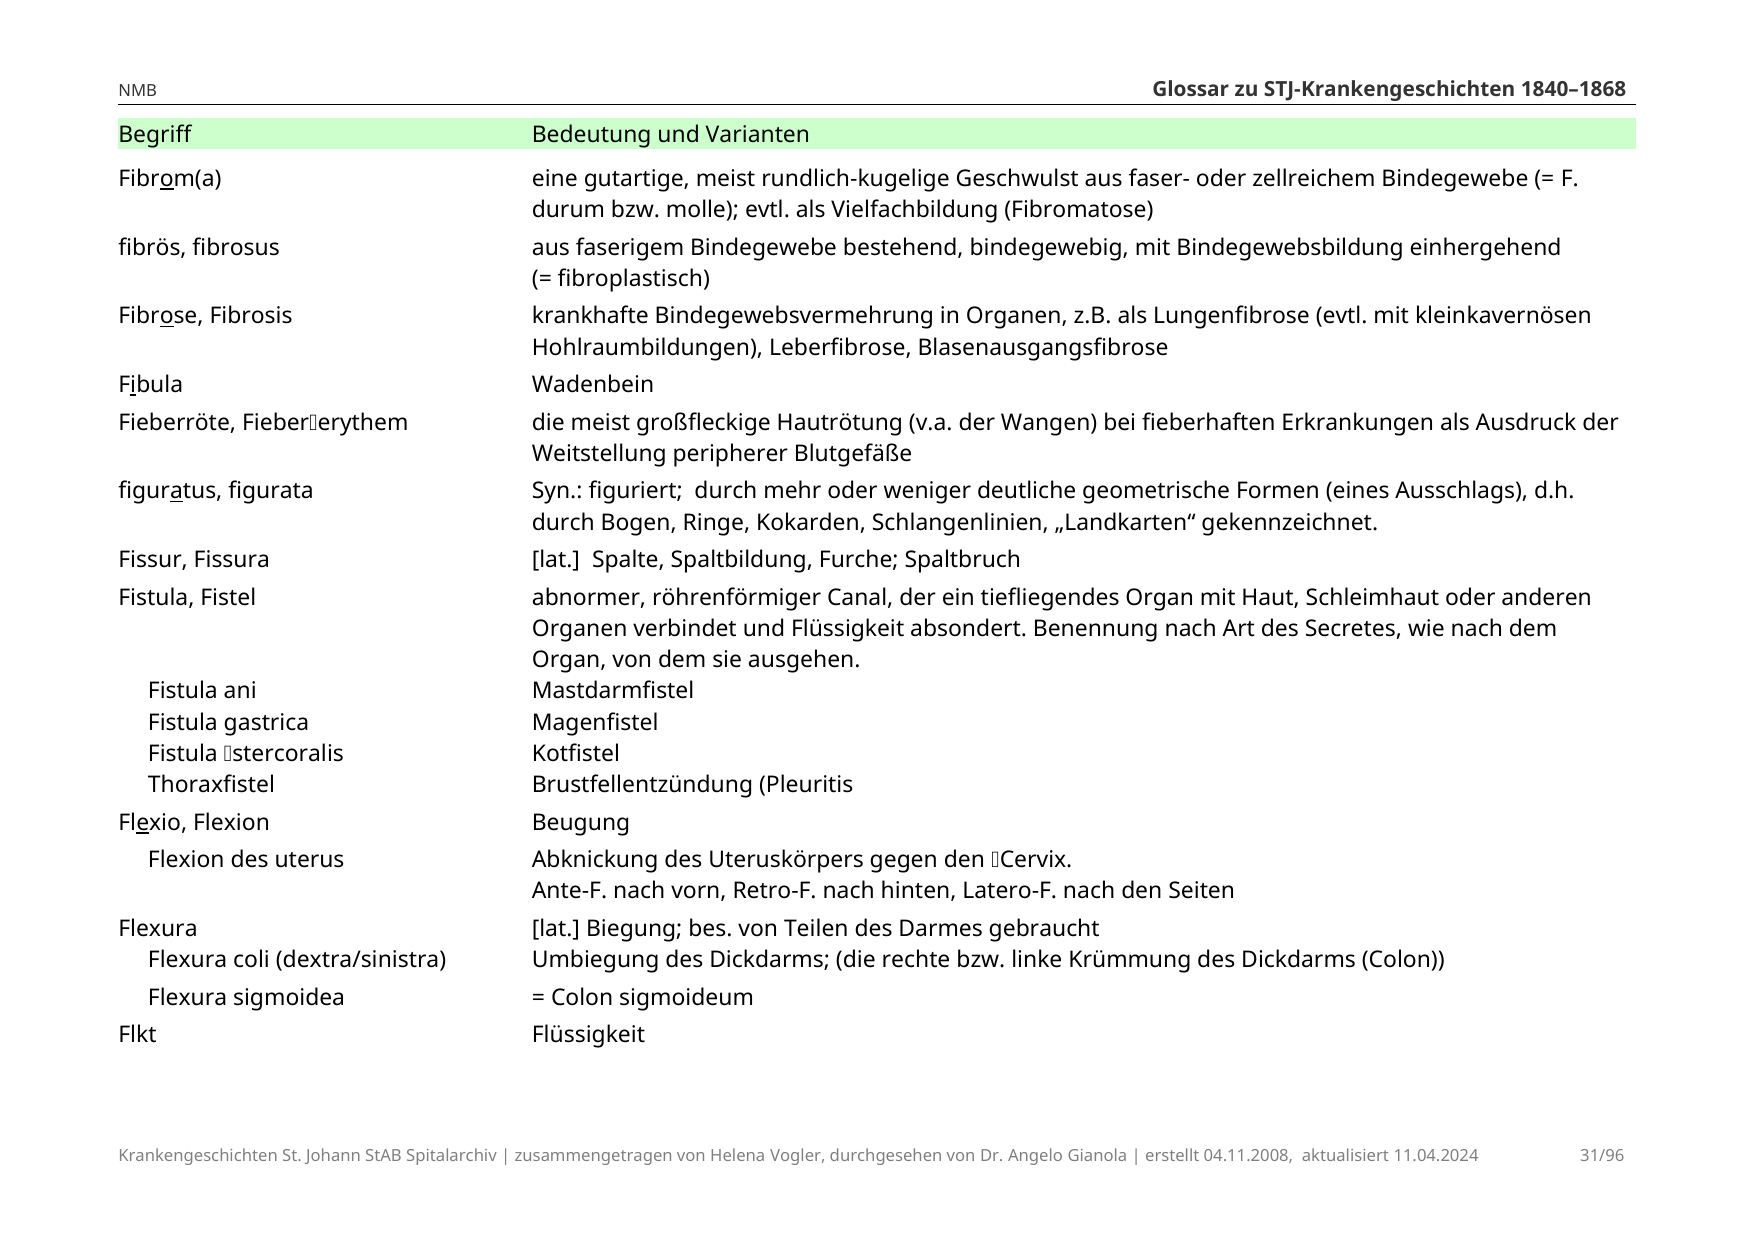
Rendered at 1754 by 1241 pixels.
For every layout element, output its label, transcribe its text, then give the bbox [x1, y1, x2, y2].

text Fibrose, Fibrosis krankhafte Bindegewebsvermehrung in Organen, z.B. als Lungenfibrose (evtl. mit kleinkavernösen Hohlraumbildungen), Leberfibrose, Blasenausgangsfibrose [118, 299, 1630, 362]
text Fistula ani Mastdarmfistel [148, 674, 1630, 705]
text Fibula Wadenbein [118, 368, 1630, 399]
text figuratus, figurata Syn.: figuriert; durch mehr oder weniger deutliche geometrische Formen (eines Ausschlags), d.h. durch Bogen, Ringe, Kokarden, Schlangenlinien, „Landkarten“ gekennzeichnet. [118, 474, 1630, 537]
text Flexura [lat.] Biegung; bes. von Teilen des Darmes gebraucht [118, 912, 1630, 943]
text Fibrom(a) eine gutartige, meist rundlich-kugelige Geschwulst aus faser- oder zellreichem Bindegewebe (= F. durum bzw. molle); evtl. als Vielfachbildung (Fibromatose) [118, 162, 1630, 224]
text Fistula, Fistel abnormer, röhrenförmiger Canal, der ein tiefliegendes Organ mit Haut, Schleimhaut oder anderen Organen verbindet und Flüssigkeit absondert. Benennung nach Art des Secretes, wie nach dem Organ, von dem sie ausgehen. [118, 580, 1630, 674]
text Flkt Flüssigkeit [118, 1018, 1630, 1049]
text Flexura coli (dextra/sinistra) Umbiegung des Dickdarms; (die rechte bzw. linke Krümmung des Dickdarms (Colon)) [148, 943, 1630, 974]
text fibrös, fibrosus aus faserigem Bindegewebe bestehend, bindegewebig, mit Bindegewebsbildung einhergehend (= fibroplastisch) [118, 230, 1630, 293]
text Fieberröte, Fiebererythem die meist großfleckige Hautrötung (v.a. der Wangen) bei fieberhaften Erkrankungen als Ausdruck der Weitstellung peripherer Blutgefäße [118, 405, 1630, 468]
text Fistula stercoralis Kotfistel [148, 737, 1630, 768]
text Flexura sigmoidea = Colon sigmoideum [148, 980, 1630, 1012]
text Flexio, Flexion Beugung [118, 805, 1630, 837]
text Fistula gastrica Magenfistel [148, 705, 1630, 737]
text Fissur, Fissura [lat.] Spalte, Spaltbildung, Furche; Spaltbruch [118, 543, 1630, 574]
text Thoraxfistel Brustfellentzündung (Pleuritis [148, 768, 1630, 799]
text Flexion des uterus Abknickung des Uteruskörpers gegen den Cervix. Ante-F. nach vorn, Retro-F. nach hinten, Latero-F. nach den Seiten [148, 843, 1630, 905]
